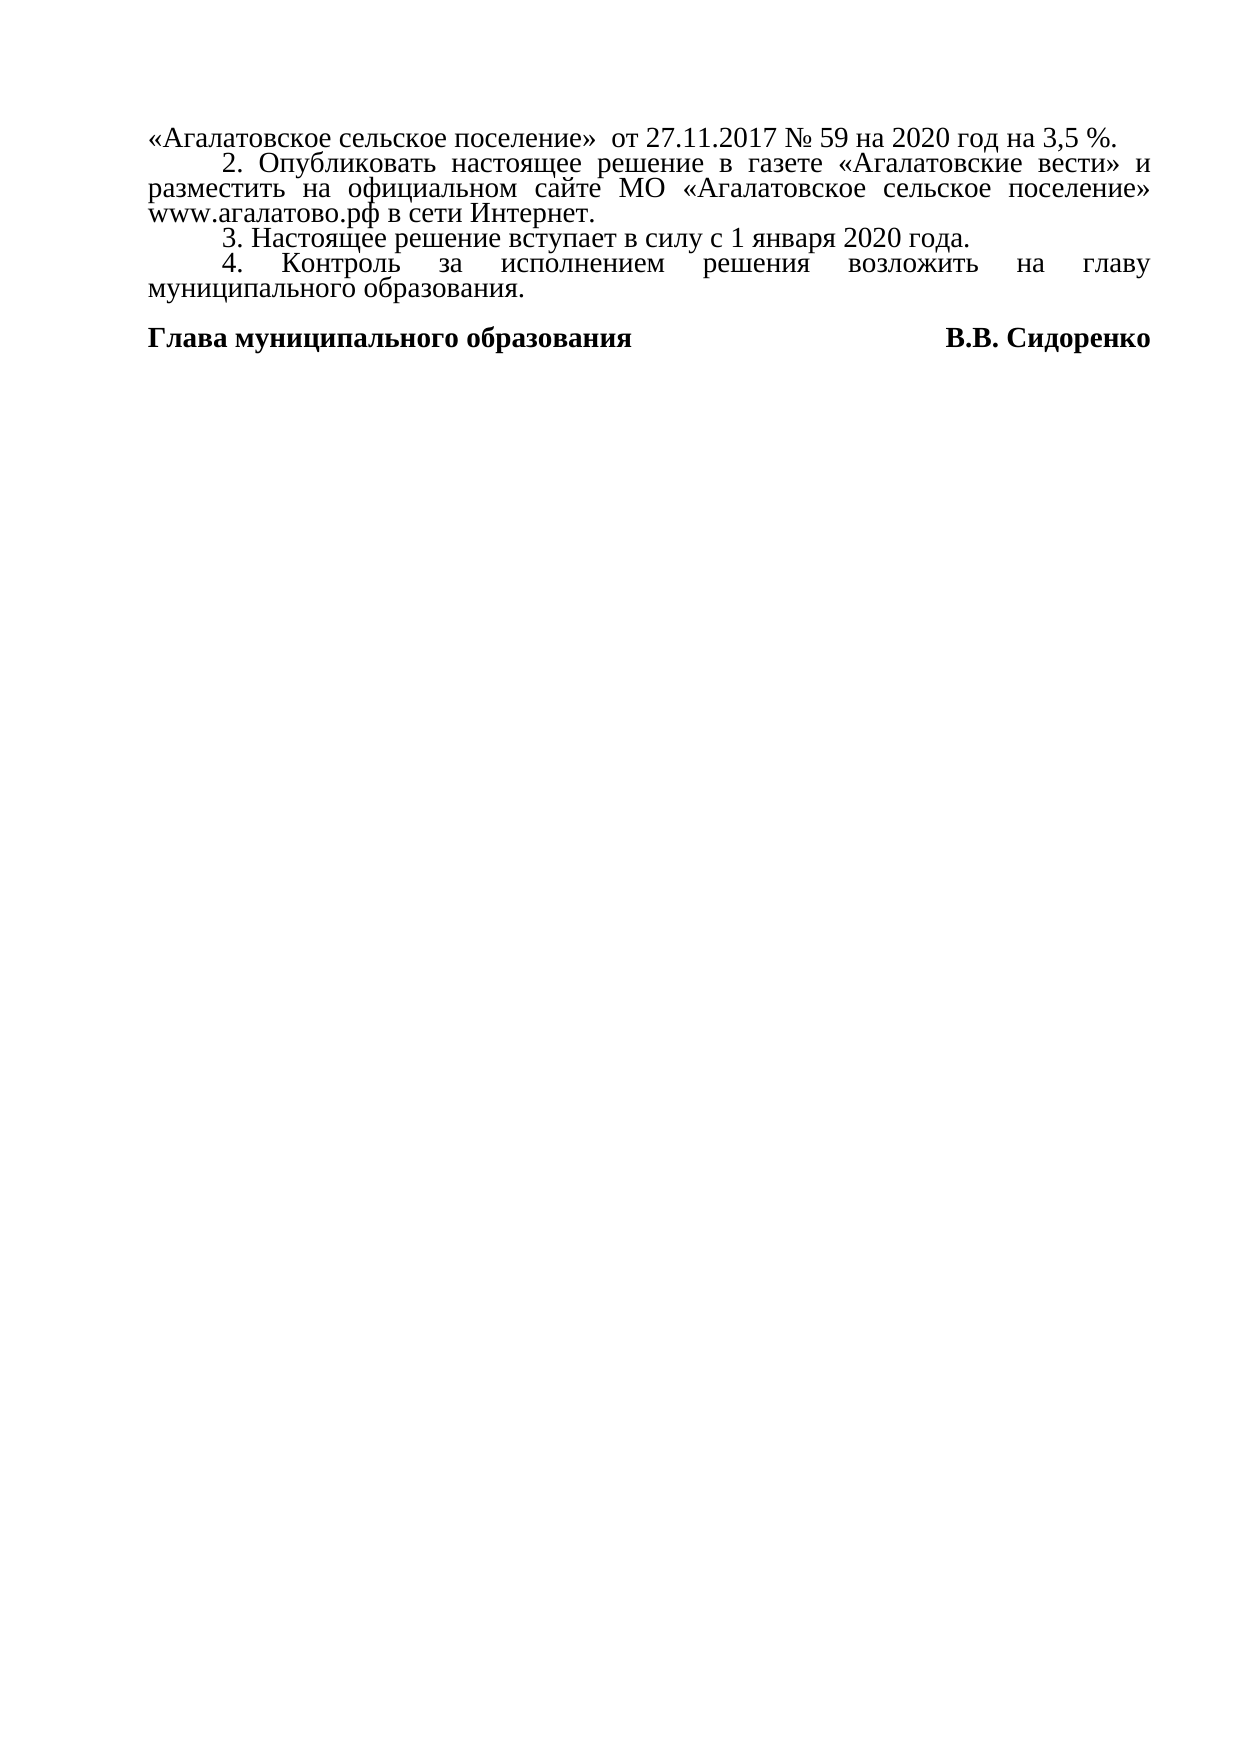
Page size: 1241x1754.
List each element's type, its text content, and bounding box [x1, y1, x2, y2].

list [148, 128, 1152, 153]
text 3. Настоящее решение вступает в силу с 1 января 2020 года. [148, 228, 1152, 253]
text Глава муниципального образования В.В. Сидоренко [148, 328, 1152, 353]
text 2. Опубликовать настоящее решение в газете «Агалатовские вести» и разместить на официальном сайте МО «Агалатовское сельское поселение» www.агалатово.рф в сети Интернет. [148, 153, 1152, 228]
text 4. Контроль за исполнением решения возложить на главу муниципального образования. [148, 253, 1152, 303]
